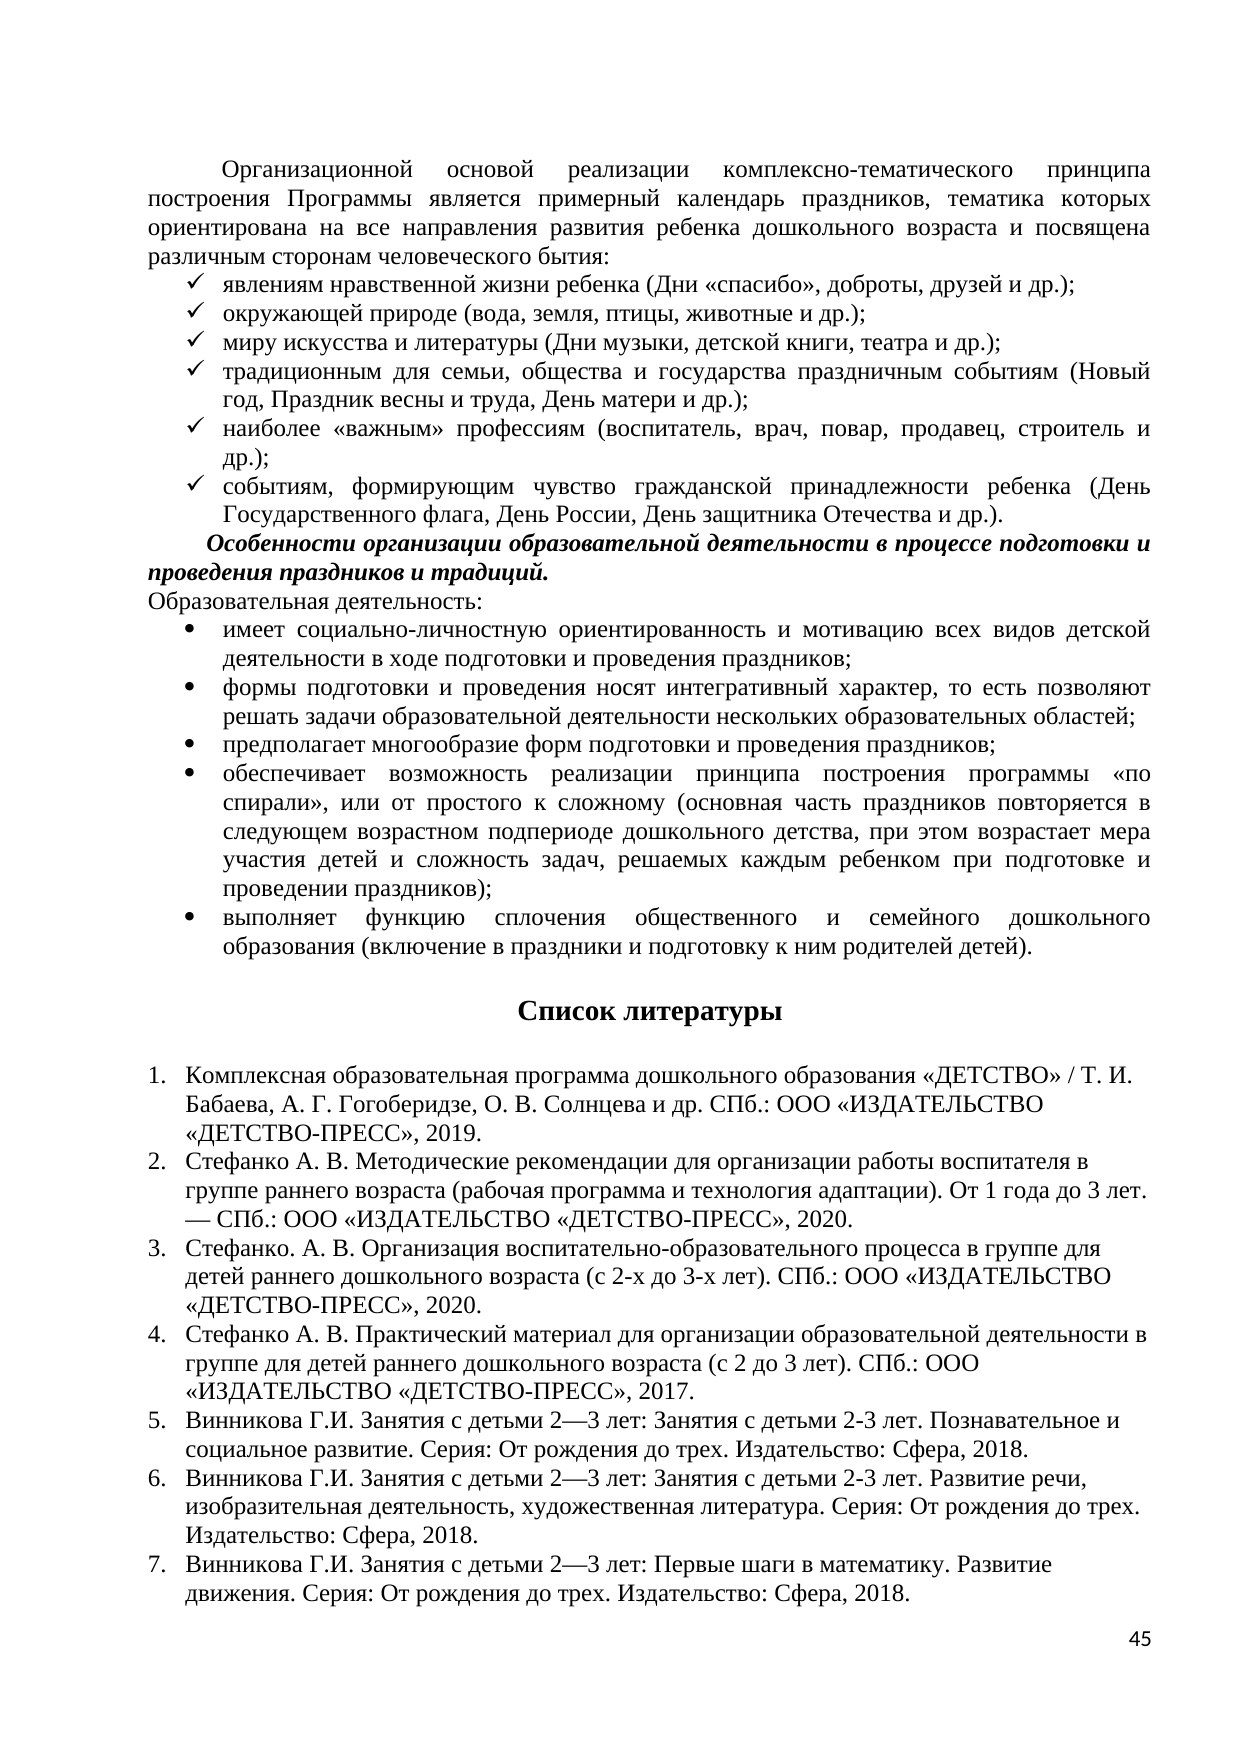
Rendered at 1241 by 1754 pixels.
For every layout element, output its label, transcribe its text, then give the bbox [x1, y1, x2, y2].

text Особенности организации образовательной деятельности в процессе подготовки и проведения праздников и традиций. [148, 528, 1152, 586]
list Винникова Г.И. Занятия с детьми 2—3 лет: Первые шаги в математику. Развитие движения. Серия: От рождения до трех. Издательство: Сфера, 2018. [148, 1549, 1152, 1606]
list формы подготовки и проведения носят интегративный характер, то есть позволяют решать задачи образовательной деятельности нескольких образовательных областей; [185, 672, 1152, 729]
list Винникова Г.И. Занятия с детьми 2—3 лет: Занятия с детьми 2-3 лет. Познавательное и социальное развитие. Серия: От рождения до трех. Издательство: Сфера, 2018. [148, 1405, 1152, 1463]
list Винникова Г.И. Занятия с детьми 2—3 лет: Занятия с детьми 2-3 лет. Развитие речи, изобразительная деятельность, художественная литература. Серия: От рождения до трех. Издательство: Сфера, 2018. [148, 1463, 1152, 1549]
text Организационной основой реализации комплексно-тематического принципа построения Программы является примерный календарь праздников, тематика которых ориентирована на все направления развития ребенка дошкольного возраста и посвящена различным сторонам человеческого бытия: [148, 154, 1152, 269]
text Список литературы [148, 993, 1152, 1027]
list Стефанко А. В. Методические рекомендации для организации работы воспитателя в группе раннего возраста (рабочая программа и технология адаптации). От 1 года до 3 лет. — СПб.: ООО «ИЗДАТЕЛЬСТВО «ДЕТСТВО-ПРЕСС», 2020. [148, 1146, 1152, 1233]
list имеет социально-личностную ориентированность и мотивацию всех видов детской деятельности в ходе подготовки и проведения праздников; [185, 614, 1152, 672]
list Стефанко А. В. Практический материал для организации образовательной деятельности в группе для детей раннего дошкольного возраста (с 2 до 3 лет). СПб.: ООО «ИЗДАТЕЛЬСТВО «ДЕТСТВО-ПРЕСС», 2017. [148, 1319, 1152, 1405]
text Образовательная деятельность: [148, 586, 1152, 614]
list явлениям нравственной жизни ребенка (Дни «спасибо», доброты, друзей и др.); [185, 269, 1152, 298]
list наиболее «важным» профессиям (воспитатель, врач, повар, продавец, строитель и др.); [185, 413, 1152, 471]
list миру искусства и литературы (Дни музыки, детской книги, театра и др.); [185, 327, 1152, 356]
list окружающей природе (вода, земля, птицы, животные и др.); [185, 298, 1152, 327]
list событиям, формирующим чувство гражданской принадлежности ребенка (День Государственного флага, День России, День защитника Отечества и др.). [185, 471, 1152, 528]
list Комплексная образовательная программа дошкольного образования «ДЕТСТВО» / Т. И. Бабаева, А. Г. Гогоберидзе, О. В. Солнцева и др. СПб.: ООО «ИЗДАТЕЛЬСТВО «ДЕТСТВО-ПРЕСС», 2019. [148, 1060, 1152, 1146]
list выполняет функцию сплочения общественного и семейного дошкольного образования (включение в праздники и подготовку к ним родителей детей). [185, 902, 1152, 959]
list Стефанко. А. В. Организация воспитательно-образовательного процесса в группе для детей раннего дошкольного возраста (с 2-х до 3-х лет). СПб.: ООО «ИЗДАТЕЛЬСТВО «ДЕТСТВО-ПРЕСС», 2020. [148, 1233, 1152, 1319]
list предполагает многообразие форм подготовки и проведения праздников; [185, 729, 1152, 758]
list традиционным для семьи, общества и государства праздничным событиям (Новый год, Праздник весны и труда, День матери и др.); [185, 356, 1152, 413]
list обеспечивает возможность реализации принципа построения программы «по спирали», или от простого к сложному (основная часть праздников повторяется в следующем возрастном подпериоде дошкольного детства, при этом возрастает мера участия детей и сложность задач, решаемых каждым ребенком при подготовке и проведении праздников); [185, 758, 1152, 902]
